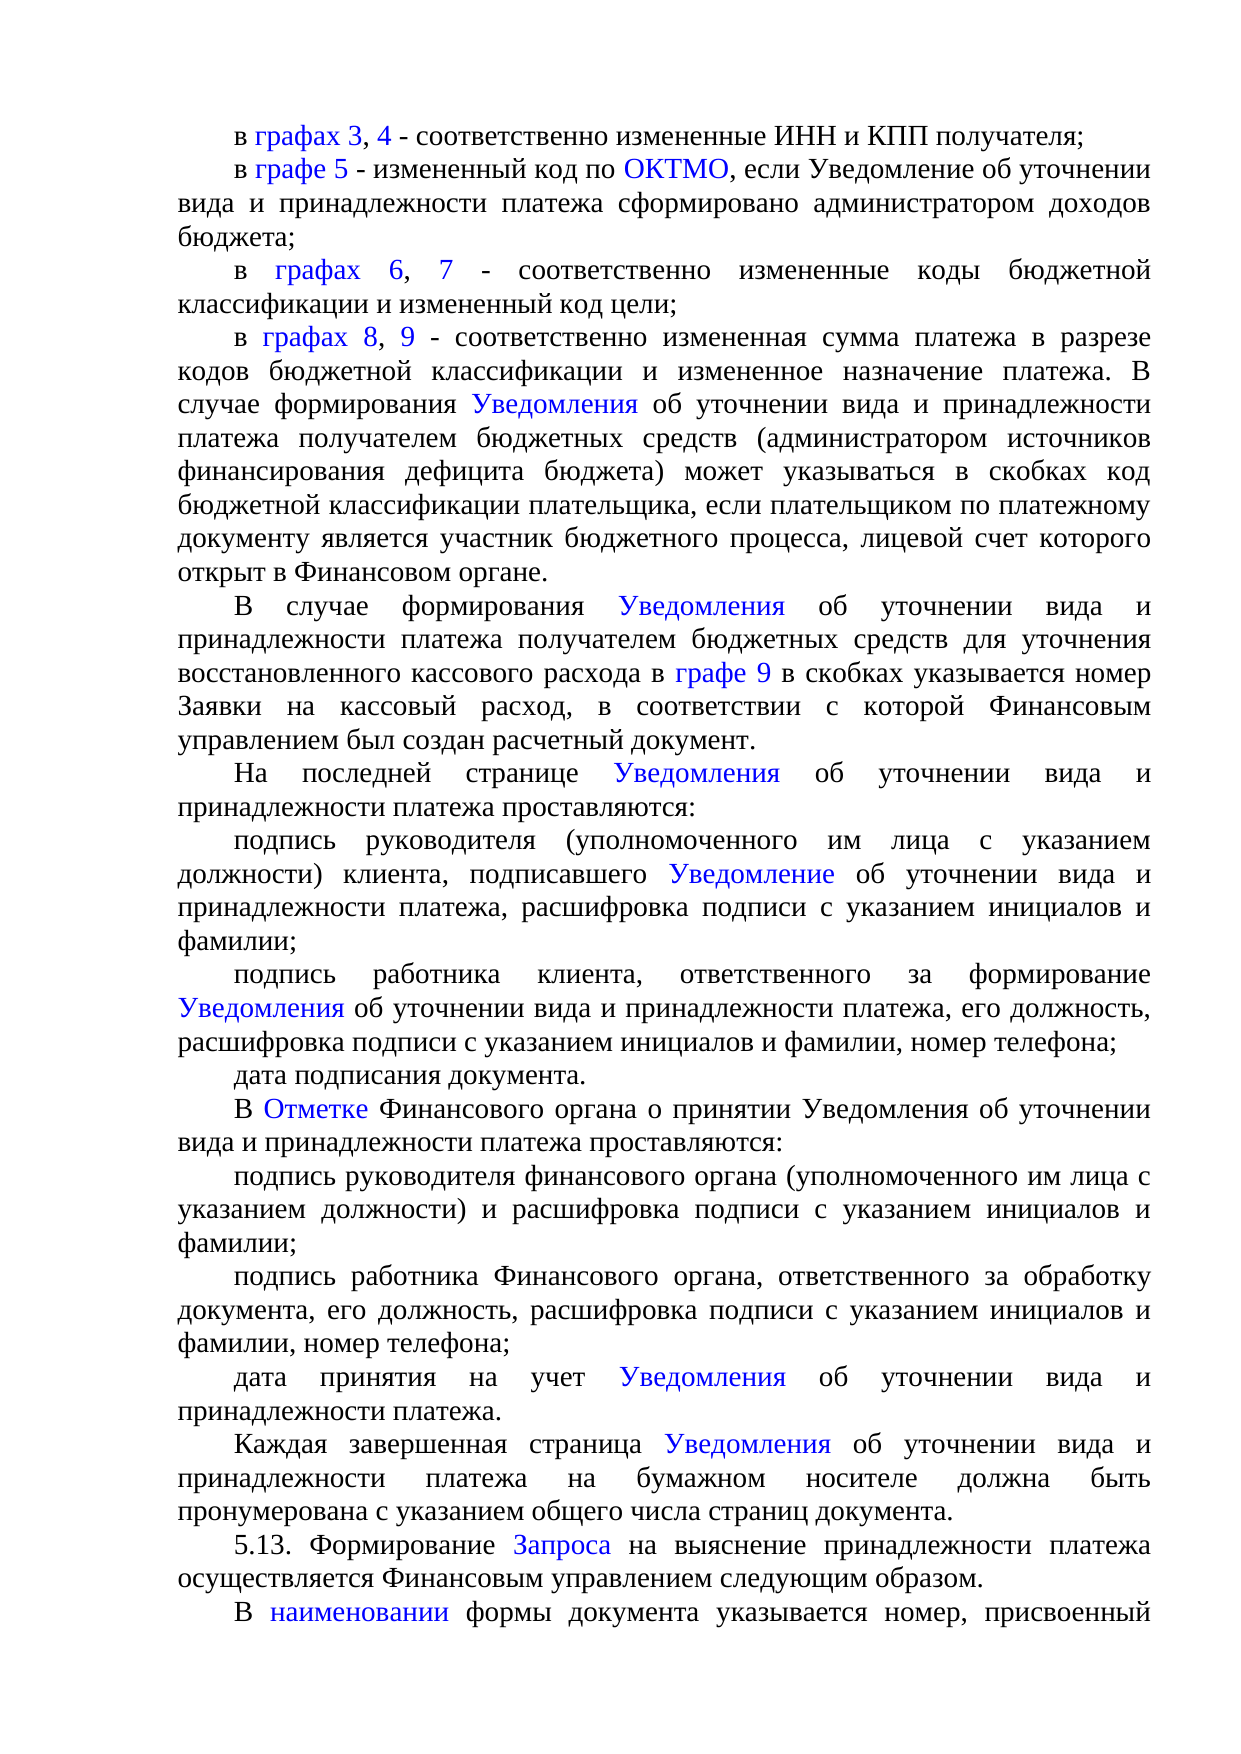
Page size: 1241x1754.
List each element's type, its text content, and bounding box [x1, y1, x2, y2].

text подпись работника клиента, ответственного за формирование Уведомления об уточнении вида и принадлежности платежа, его должность, расшифровка подписи с указанием инициалов и фамилии, номер телефона; [177, 957, 1152, 1057]
text В случае формирования Уведомления об уточнении вида и принадлежности платежа получателем бюджетных средств для уточнения восстановленного кассового расхода в графе 9 в скобках указывается номер Заявки на кассовый расход, в соответствии с которой Финансовым управлением был создан расчетный документ. [177, 588, 1152, 755]
text дата подписания документа. [177, 1057, 1152, 1091]
text На последней странице Уведомления об уточнении вида и принадлежности платежа проставляются: [177, 755, 1152, 822]
text в графах 6, 7 - соответственно измененные коды бюджетной классификации и измененный код цели; [177, 252, 1152, 319]
text подпись работника Финансового органа, ответственного за обработку документа, его должность, расшифровка подписи с указанием инициалов и фамилии, номер телефона; [177, 1258, 1152, 1359]
text Каждая завершенная страница Уведомления об уточнении вида и принадлежности платежа на бумажном носителе должна быть пронумерована с указанием общего числа страниц документа. [177, 1426, 1152, 1527]
text в графах 8, 9 - соответственно измененная сумма платежа в разрезе кодов бюджетной классификации и измененное назначение платежа. В случае формирования Уведомления об уточнении вида и принадлежности платежа получателем бюджетных средств (администратором источников финансирования дефицита бюджета) может указываться в скобках код бюджетной классификации плательщика, если плательщиком по платежному документу является участник бюджетного процесса, лицевой счет которого открыт в Финансовом органе. [177, 319, 1152, 588]
text 5.13. Формирование Запроса на выяснение принадлежности платежа осуществляется Финансовым управлением следующим образом. [177, 1527, 1152, 1594]
text в графах 3, 4 - соответственно измененные ИНН и КПП получателя; [177, 118, 1152, 152]
text подпись руководителя финансового органа (уполномоченного им лица с указанием должности) и расшифровка подписи с указанием инициалов и фамилии; [177, 1158, 1152, 1258]
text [177, 1594, 1152, 1627]
text В Отметке Финансового органа о принятии Уведомления об уточнении вида и принадлежности платежа проставляются: [177, 1091, 1152, 1158]
text дата принятия на учет Уведомления об уточнении вида и принадлежности платежа. [177, 1359, 1152, 1426]
text подпись руководителя (уполномоченного им лица с указанием должности) клиента, подписавшего Уведомление об уточнении вида и принадлежности платежа, расшифровка подписи с указанием инициалов и фамилии; [177, 822, 1152, 957]
text в графе 5 - измененный код по ОКТМО, если Уведомление об уточнении вида и принадлежности платежа сформировано администратором доходов бюджета; [177, 152, 1152, 252]
